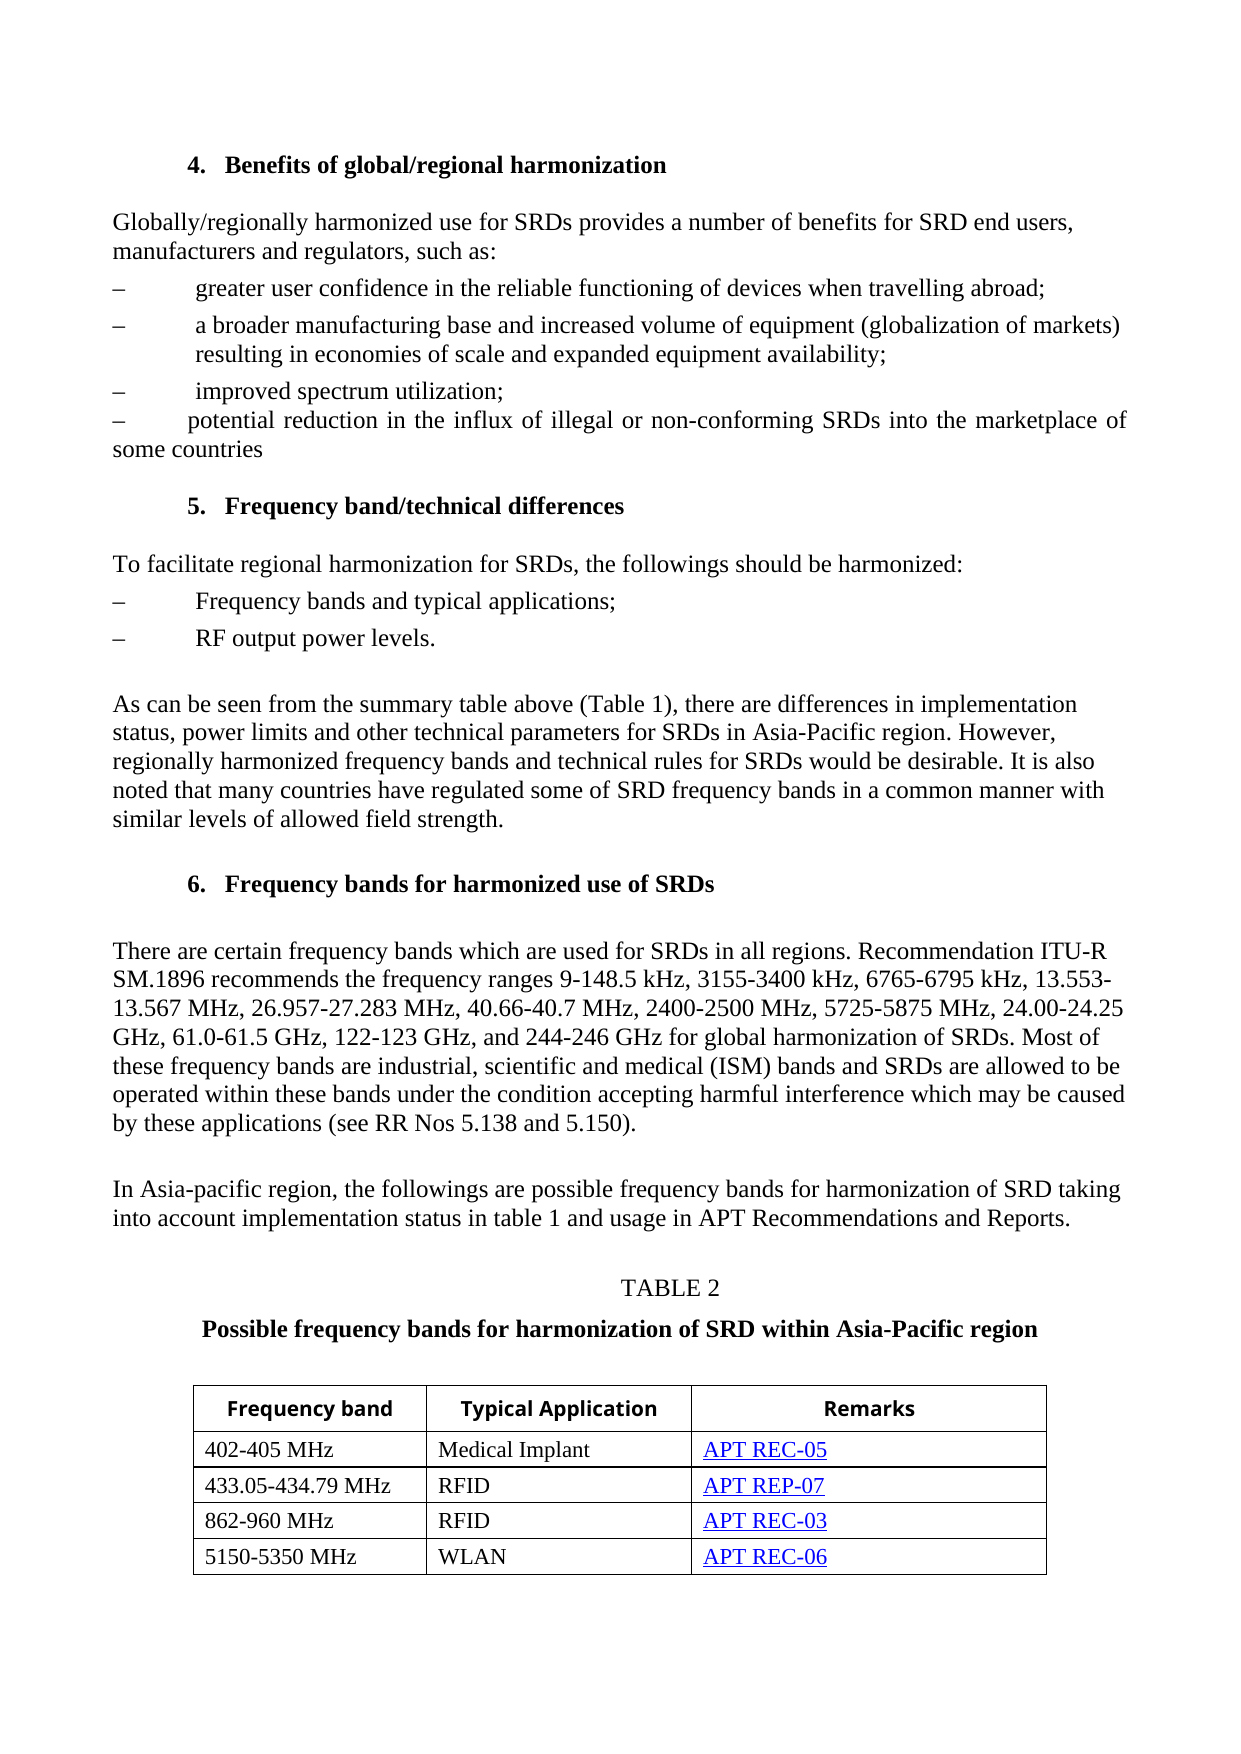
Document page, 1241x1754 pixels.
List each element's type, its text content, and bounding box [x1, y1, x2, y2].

table_cell 5150-5350 MHz [194, 1539, 426, 1574]
text TABLE 2 [212, 1273, 1128, 1302]
table_cell 862-960 MHz [194, 1503, 426, 1538]
table_cell 433.05-434.79 MHz [194, 1468, 426, 1502]
text Globally/regionally harmonized use for SRDs provides a number of benefits for SRD end users, manufacturers and regulators, such as: [112, 207, 1128, 265]
list Benefits of global/regional harmonization [187, 150, 1128, 179]
table_cell APT REC-05 [692, 1432, 1046, 1466]
table_cell APT REC-03 [692, 1503, 1046, 1538]
table_cell 402-405 MHz [194, 1432, 426, 1466]
text – greater user confidence in the reliable functioning of devices when travelling abroad; [112, 273, 1128, 302]
table_header Frequency band [194, 1386, 426, 1431]
title In Asia-pacific region, the followings are possible frequency bands for harmonization of SRD taking into account implementation status in table 1 and usage in APT Recommendations and Reports. [112, 1174, 1128, 1232]
text As can be seen from the summary table above (Table 1), there are differences in implementation status, power limits and other technical parameters for SRDs in Asia-Pacific region. However, regionally harmonized frequency bands and technical rules for SRDs would be desirable. It is also noted that many countries have regulated some of SRD frequency bands in a common manner with similar levels of allowed field strength. [112, 689, 1128, 832]
text – Frequency bands and typical applications; [112, 586, 1128, 614]
title Possible frequency bands for harmonization of SRD within Asia-Pacific region [112, 1314, 1128, 1343]
text To facilitate regional harmonization for SRDs, the followings should be harmonized: [112, 549, 1128, 577]
table_cell Medical Implant [427, 1432, 691, 1466]
table_header Remarks [692, 1386, 1046, 1431]
text – a broader manufacturing base and increased volume of equipment (globalization of markets) resulting in economies of scale and expanded equipment availability; [112, 310, 1128, 368]
list Frequency band/technical differences [187, 491, 1128, 520]
table_cell APT REP-07 [692, 1468, 1046, 1502]
text – potential reduction in the influx of illegal or non-conforming SRDs into the marketplace of some countries [112, 405, 1128, 462]
table_cell RFID [427, 1468, 691, 1502]
table_cell WLAN [427, 1539, 691, 1574]
table_cell APT REC-06 [692, 1539, 1046, 1574]
text – RF output power levels. [112, 623, 1128, 652]
title There are certain frequency bands which are used for SRDs in all regions. Recommendation ITU-R SM.1896 recommends the frequency ranges 9-148.5 kHz, 3155-3400 kHz, 6765-6795 kHz, 13.553-13.567 MHz, 26.957-27.283 MHz, 40.66-40.7 MHz, 2400-2500 MHz, 5725-5875 MHz, 24.00-24.25 GHz, 61.0-61.5 GHz, 122-123 GHz, and 244-246 GHz for global harmonization of SRDs. Most of these frequency bands are industrial, scientific and medical (ISM) bands and SRDs are allowed to be operated within these bands under the condition accepting harmful interference which may be caused by these applications (see RR Nos 5.138 and 5.150). [112, 936, 1128, 1137]
table_header Typical Application [427, 1386, 691, 1431]
list Frequency bands for harmonized use of SRDs [187, 869, 1128, 898]
text – improved spectrum utilization; [112, 376, 1128, 405]
table_cell RFID [427, 1503, 691, 1538]
